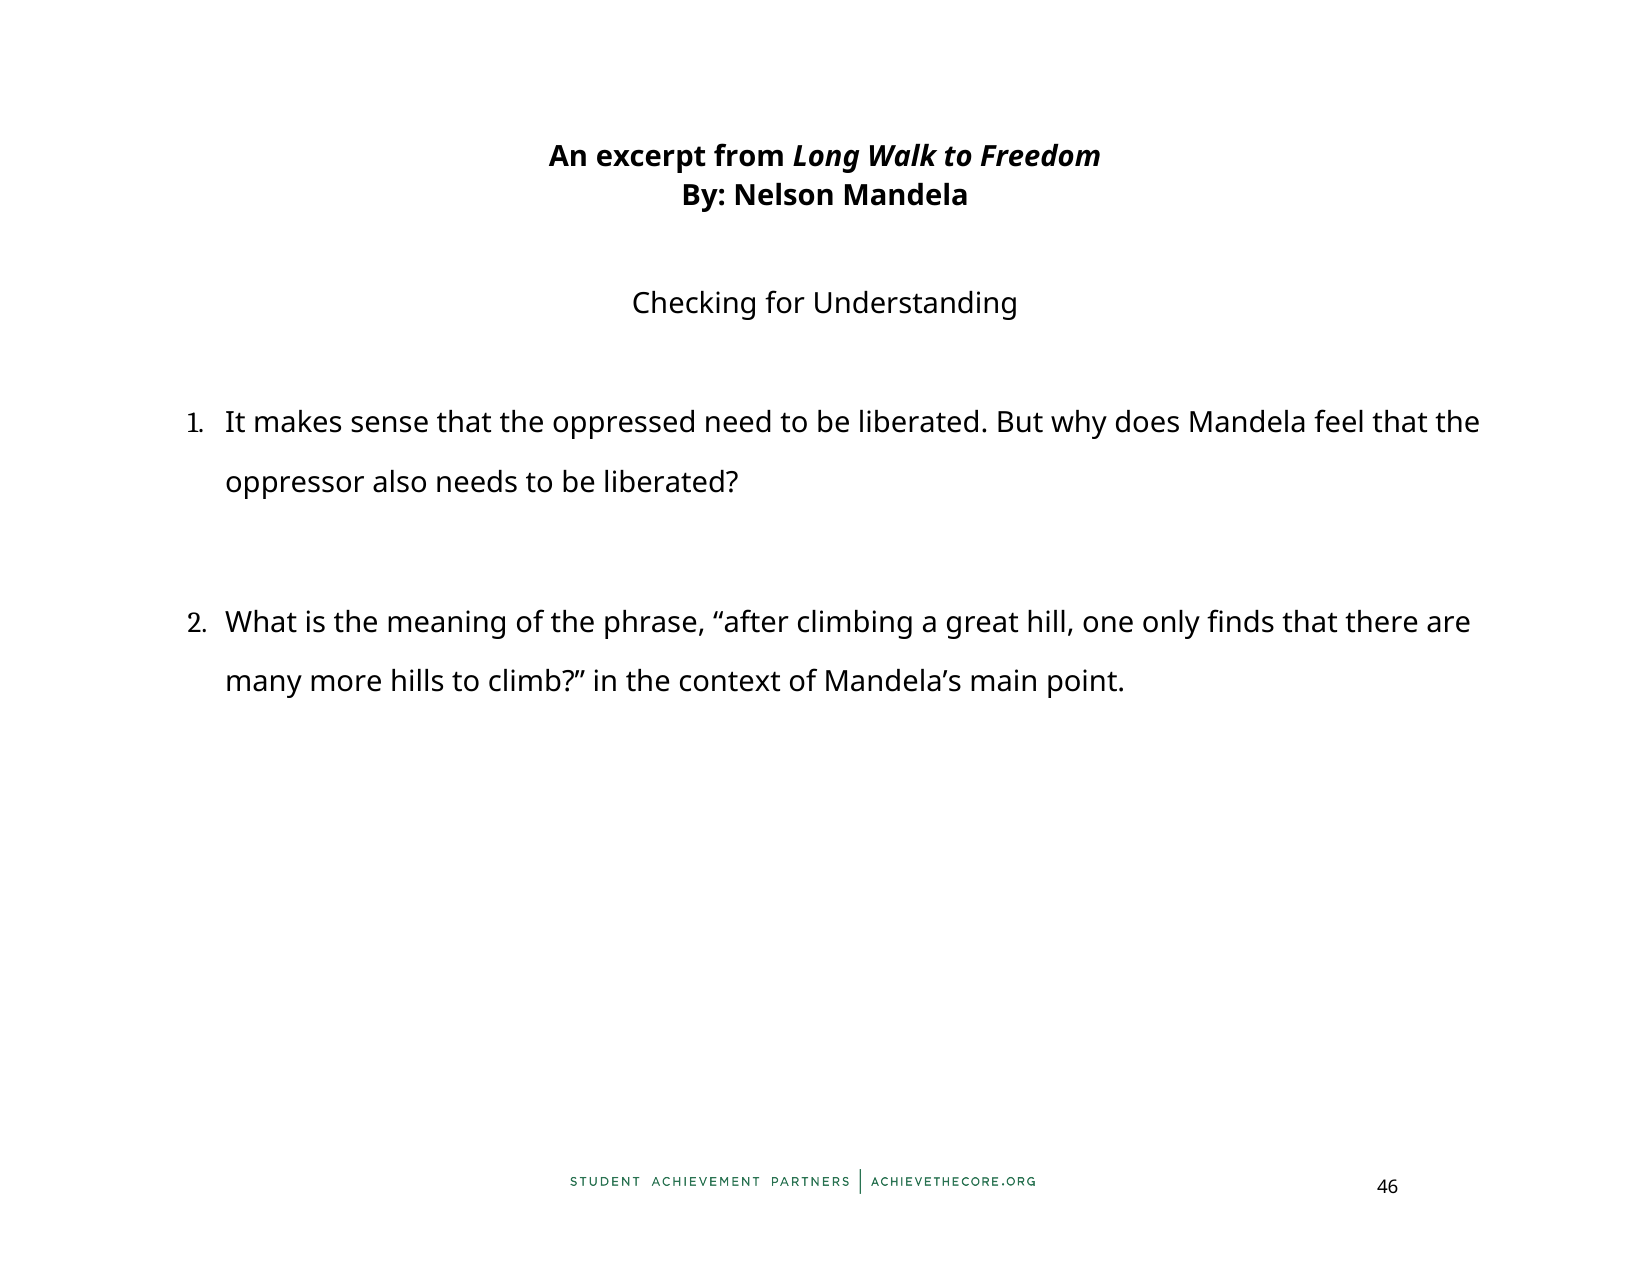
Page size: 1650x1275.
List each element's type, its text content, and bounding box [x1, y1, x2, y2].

picture [570, 1169, 1035, 1194]
list It makes sense that the oppressed need to be liberated. But why does Mandela feel that the oppressor also needs to be liberated? [187, 402, 1500, 501]
text An excerpt from Long Walk to Freedom [150, 135, 1500, 175]
text Checking for Understanding [150, 282, 1500, 322]
list What is the meaning of the phrase, “after climbing a great hill, one only finds that there are many more hills to climb?” in the context of Mandela’s main point. [187, 601, 1500, 700]
text By: Nelson Mandela [150, 175, 1500, 214]
